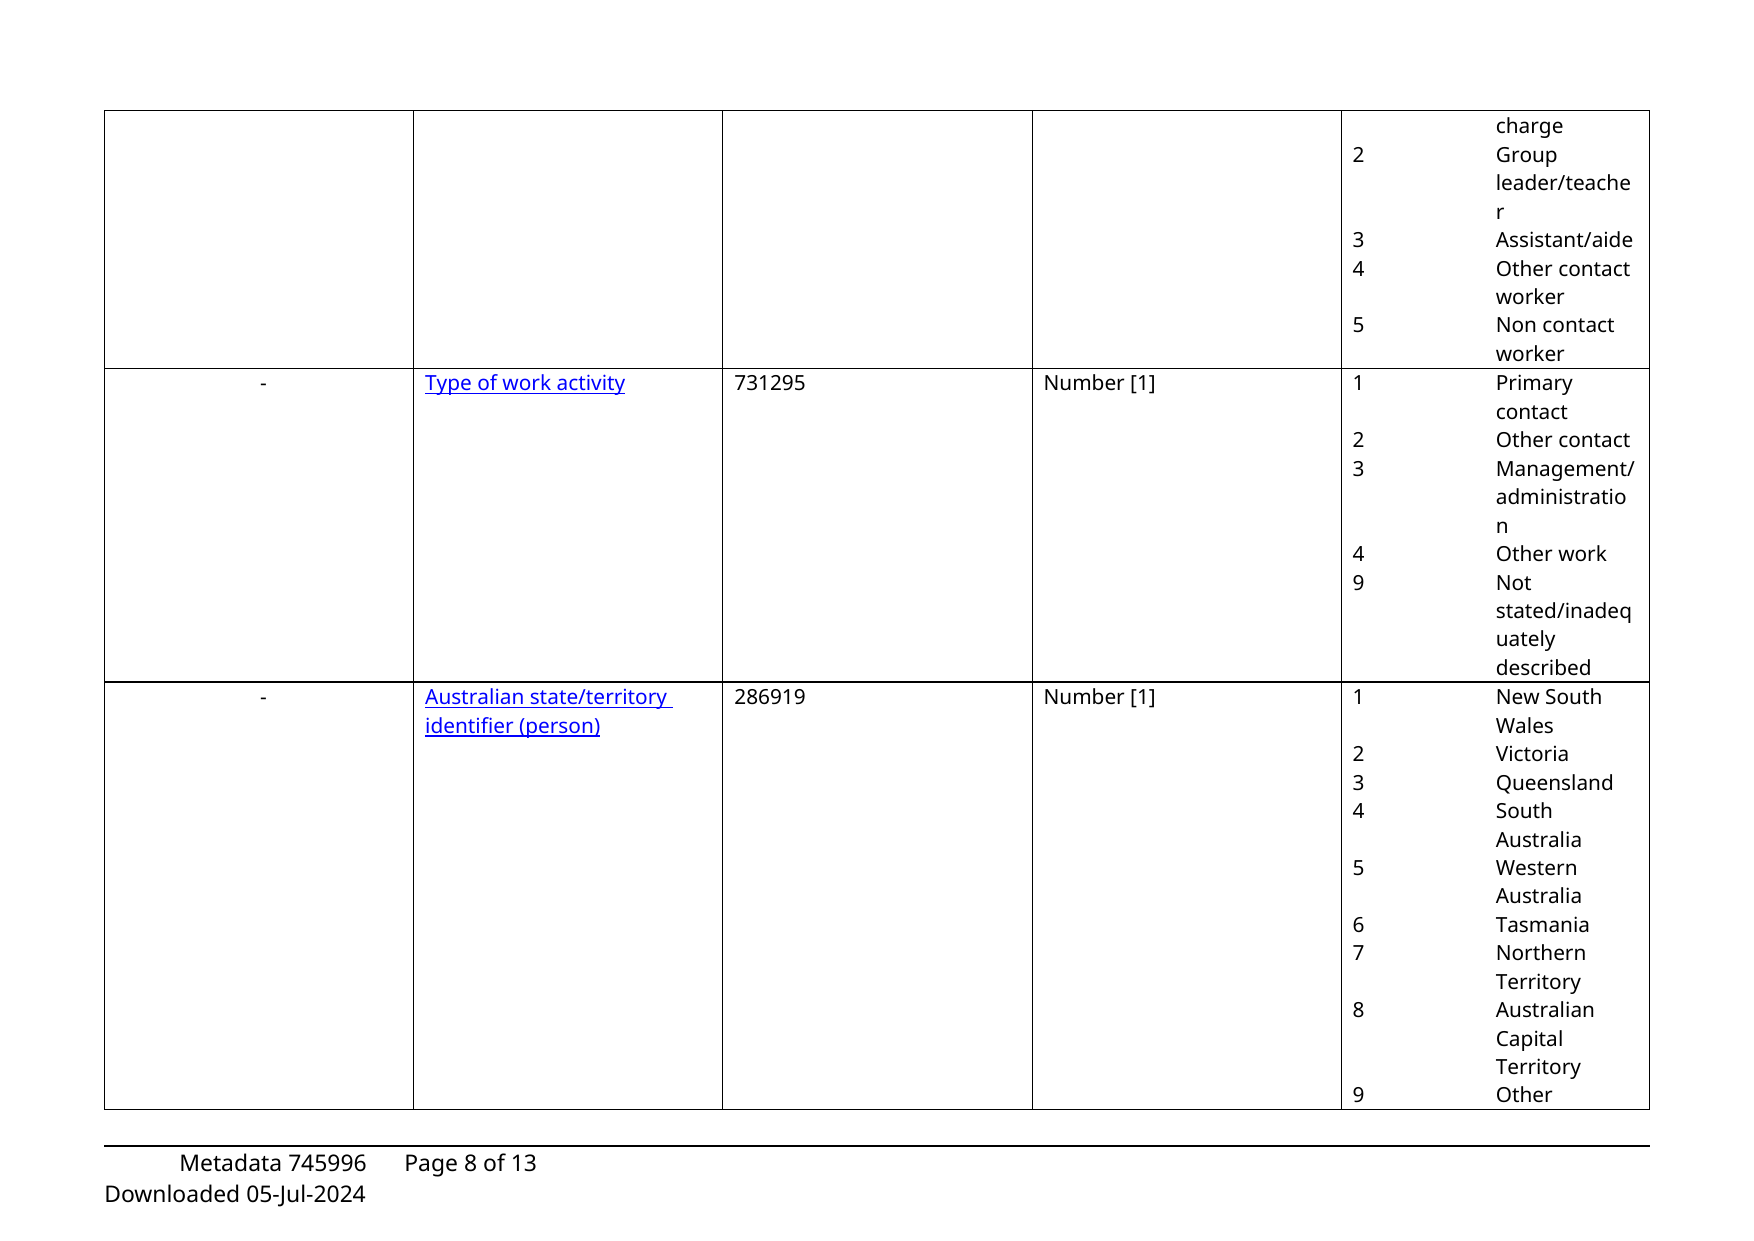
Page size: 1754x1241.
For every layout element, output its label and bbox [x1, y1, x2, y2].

table_header [1033, 369, 1341, 681]
table_header [723, 683, 1032, 1109]
table_header [1033, 683, 1341, 1109]
table_header [1033, 111, 1341, 368]
table_header [105, 111, 413, 368]
table_header [414, 111, 722, 368]
table_header [1342, 369, 1649, 681]
table_header [414, 683, 722, 1109]
table_header [723, 369, 1032, 681]
table_header [105, 369, 413, 681]
table_header [414, 369, 722, 681]
table_header [723, 111, 1032, 368]
table_header [1342, 111, 1649, 368]
table_header [105, 683, 413, 1109]
table_header [1342, 683, 1649, 1109]
